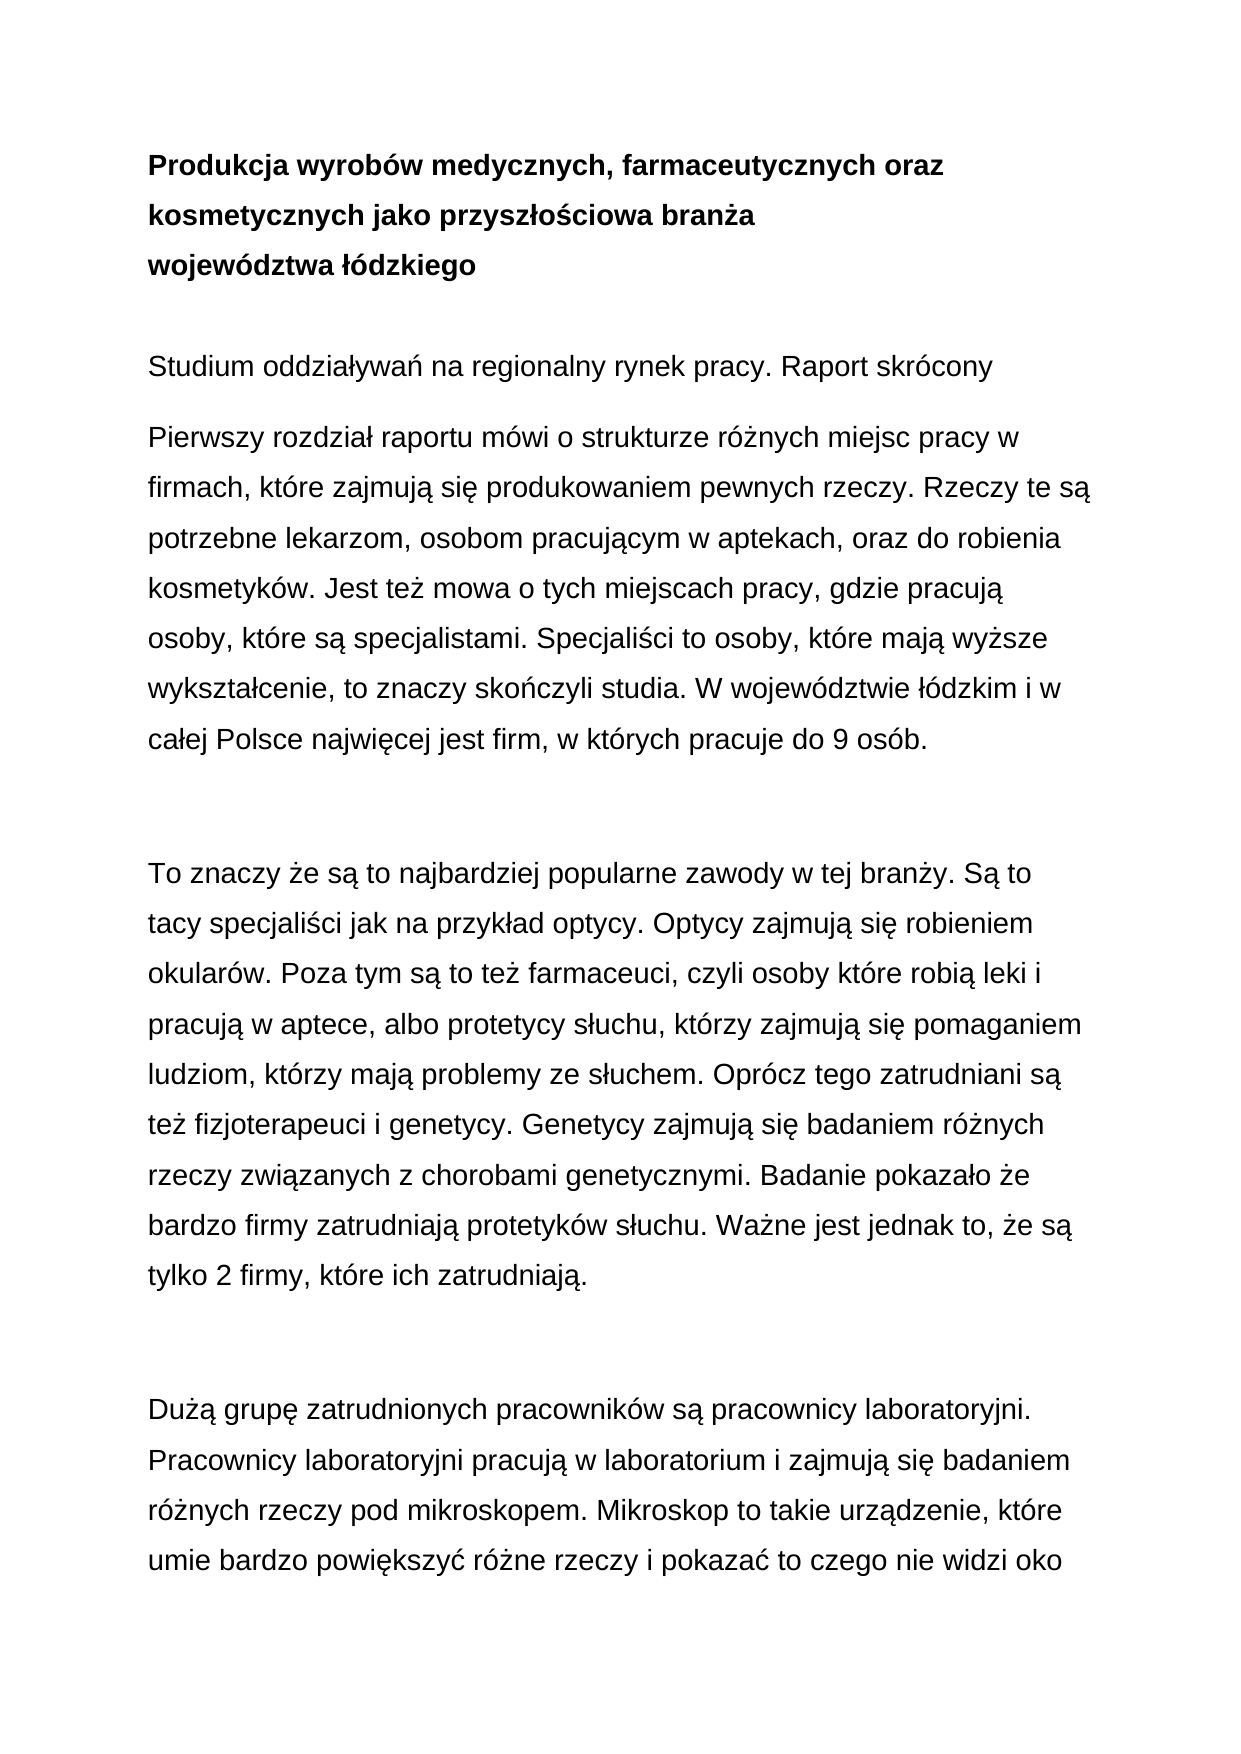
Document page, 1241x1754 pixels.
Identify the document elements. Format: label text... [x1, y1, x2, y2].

text To znaczy że są to najbardziej popularne zawody w tej branży. Są to tacy specjaliści jak na przykład optycy. Optycy zajmują się robieniem okularów. Poza tym są to też farmaceuci, czyli osoby które robią leki i pracują w aptece, albo protetycy słuchu, którzy zajmują się pomaganiem ludziom, którzy mają problemy ze słuchem. Oprócz tego zatrudniani są też fizjoterapeuci i genetycy. Genetycy zajmują się badaniem różnych rzeczy związanych z chorobami genetycznymi. Badanie pokazało że bardzo firmy zatrudniają protetyków słuchu. Ważne jest jednak to, że są tylko 2 firmy, które ich zatrudniają. [148, 856, 1093, 1292]
text Pierwszy rozdział raportu mówi o strukturze różnych miejsc pracy w firmach, które zajmują się produkowaniem pewnych rzeczy. Rzeczy te są potrzebne lekarzom, osobom pracującym w aptekach, oraz do robienia kosmetyków. Jest też mowa o tych miejscach pracy, gdzie pracują osoby, które są specjalistami. Specjaliści to osoby, które mają wyższe wykształcenie, to znaczy skończyli studia. W województwie łódzkim i w całej Polsce najwięcej jest firm, w których pracuje do 9 osób. [148, 420, 1093, 755]
text Produkcja wyrobów medycznych, farmaceutycznych oraz kosmetycznych jako przyszłościowa branża województwa łódzkiego [148, 148, 1093, 282]
text Studium oddziaływań na regionalny rynek pracy. Raport skrócony [148, 349, 1093, 382]
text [148, 1392, 1093, 1577]
